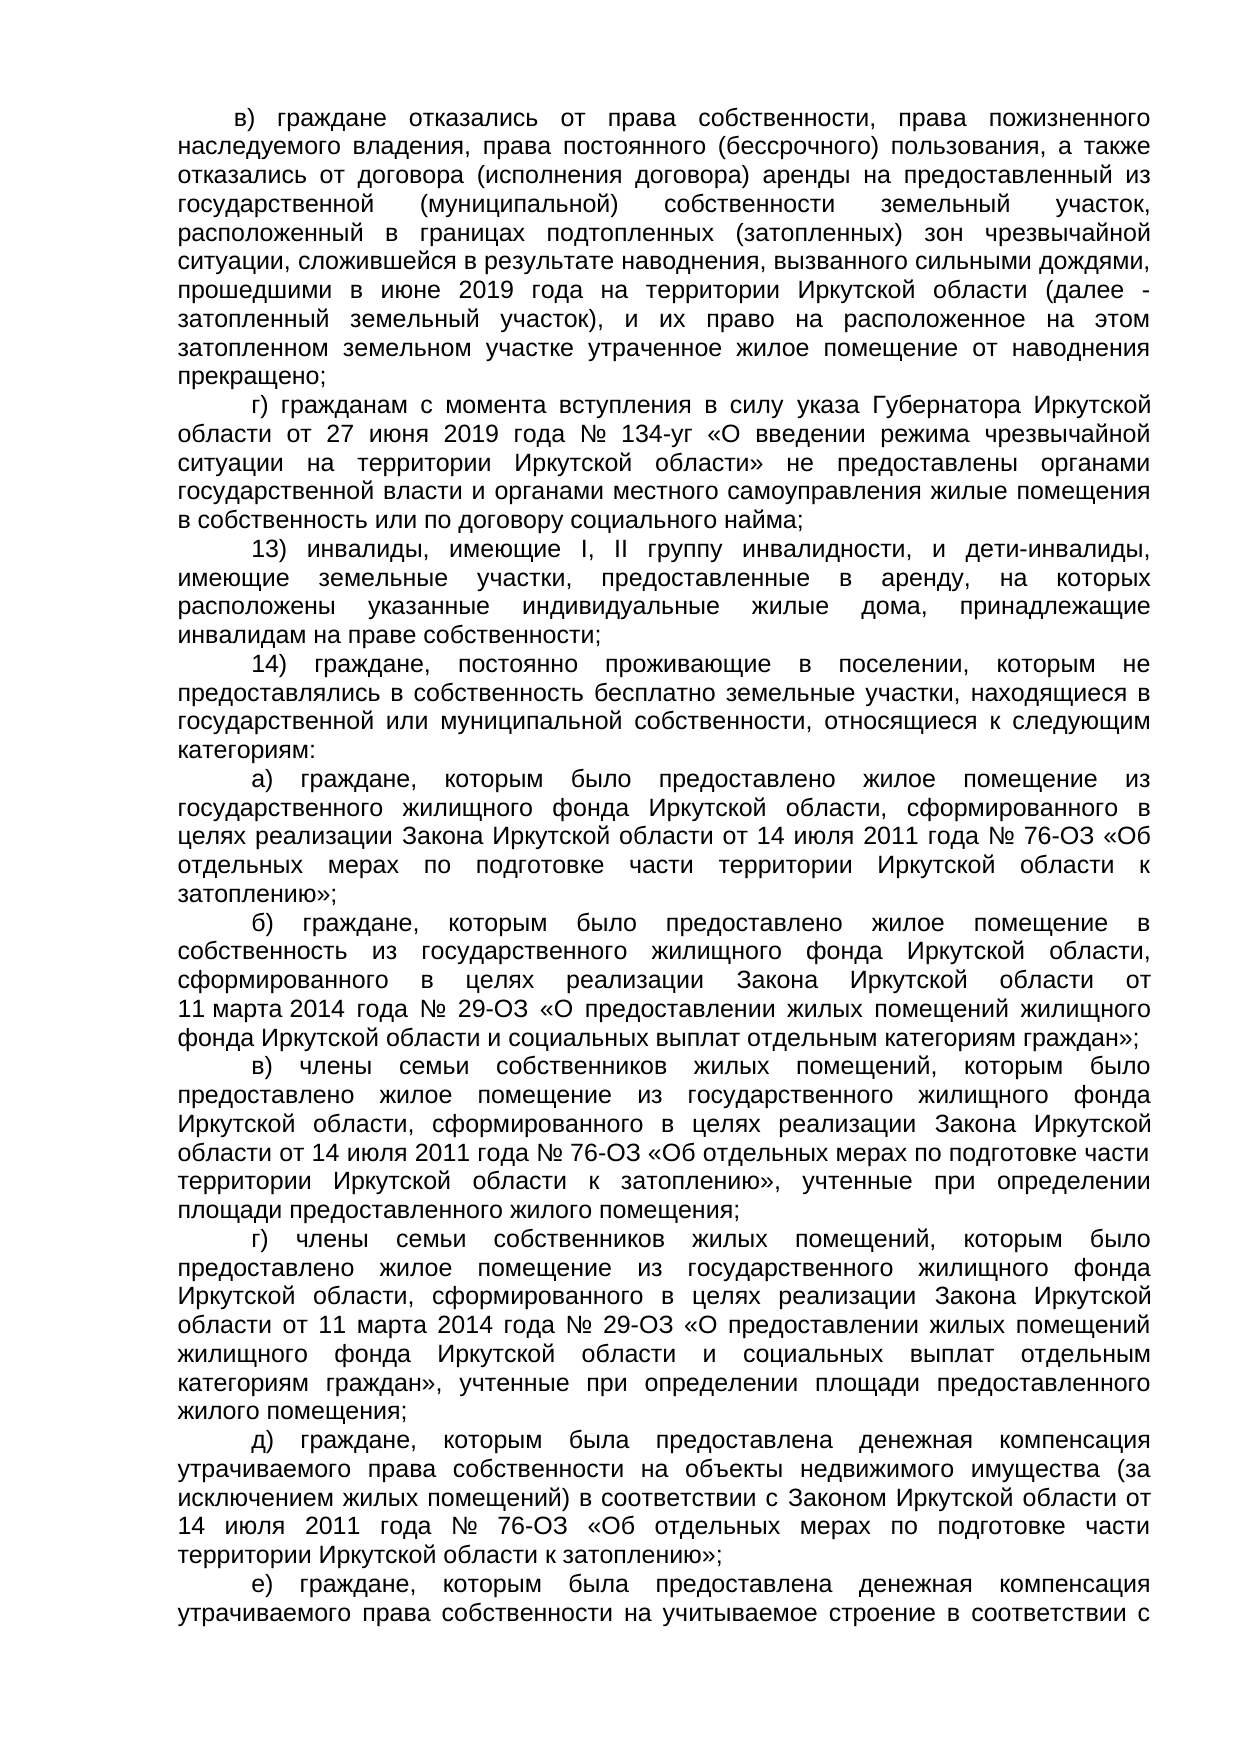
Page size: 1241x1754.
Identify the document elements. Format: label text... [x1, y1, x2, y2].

text а) граждане, которым было предоставлено жилое помещение из государственного жилищного фонда Иркутской области, сформированного в целях реализации Закона Иркутской области от 14 июля 2011 года № 76-ОЗ «Об отдельных мерах по подготовке части территории Иркутской области к затоплению»; [177, 764, 1152, 907]
text 14) граждане, постоянно проживающие в поселении, которым не предоставлялись в собственность бесплатно земельные участки, находящиеся в государственной или муниципальной собственности, относящиеся к следующим категориям: [177, 649, 1152, 764]
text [177, 1569, 1152, 1626]
text в) граждане отказались от права собственности, права пожизненного наследуемого владения, права постоянного (бессрочного) пользования, а также отказались от договора (исполнения договора) аренды на предоставленный из государственной (муниципальной) собственности земельный участок, расположенный в границах подтопленных (затопленных) зон чрезвычайной ситуации, сложившейся в результате наводнения, вызванного сильными дождями, прошедшими в июне 2019 года на территории Иркутской области (далее - затопленный земельный участок), и их право на расположенное на этом затопленном земельном участке утраченное жилое помещение от наводнения прекращено; [177, 102, 1152, 390]
text в) члены семьи собственников жилых помещений, которым было предоставлено жилое помещение из государственного жилищного фонда Иркутской области, сформированного в целях реализации Закона Иркутской области от 14 июля 2011 года № 76-ОЗ «Об отдельных мерах по подготовке части территории Иркутской области к затоплению», учтенные при определении площади предоставленного жилого помещения; [177, 1051, 1152, 1224]
text 13) инвалиды, имеющие I, II группу инвалидности, и дети-инвалиды, имеющие земельные участки, предоставленные в аренду, на которых расположены указанные индивидуальные жилые дома, принадлежащие инвалидам на праве собственности; [177, 534, 1152, 649]
text г) гражданам с момента вступления в силу указа Губернатора Иркутской области от 27 июня 2019 года № 134-уг «О введении режима чрезвычайной ситуации на территории Иркутской области» не предоставлены органами государственной власти и органами местного самоуправления жилые помещения в собственность или по договору социального найма; [177, 390, 1152, 534]
text г) члены семьи собственников жилых помещений, которым было предоставлено жилое помещение из государственного жилищного фонда Иркутской области, сформированного в целях реализации Закона Иркутской области от 11 марта 2014 года № 29-ОЗ «О предоставлении жилых помещений жилищного фонда Иркутской области и социальных выплат отдельным категориям граждан», учтенные при определении площади предоставленного жилого помещения; [177, 1224, 1152, 1425]
text б) граждане, которым было предоставлено жилое помещение в собственность из государственного жилищного фонда Иркутской области, сформированного в целях реализации Закона Иркутской области от 11 марта 2014 года № 29-ОЗ «О предоставлении жилых помещений жилищного фонда Иркутской области и социальных выплат отдельным категориям граждан»; [177, 907, 1152, 1051]
text д) граждане, которым была предоставлена денежная компенсация утрачиваемого права собственности на объекты недвижимого имущества (за исключением жилых помещений) в соответствии с Законом Иркутской области от 14 июля 2011 года № 76-ОЗ «Об отдельных мерах по подготовке части территории Иркутской области к затоплению»; [177, 1425, 1152, 1569]
